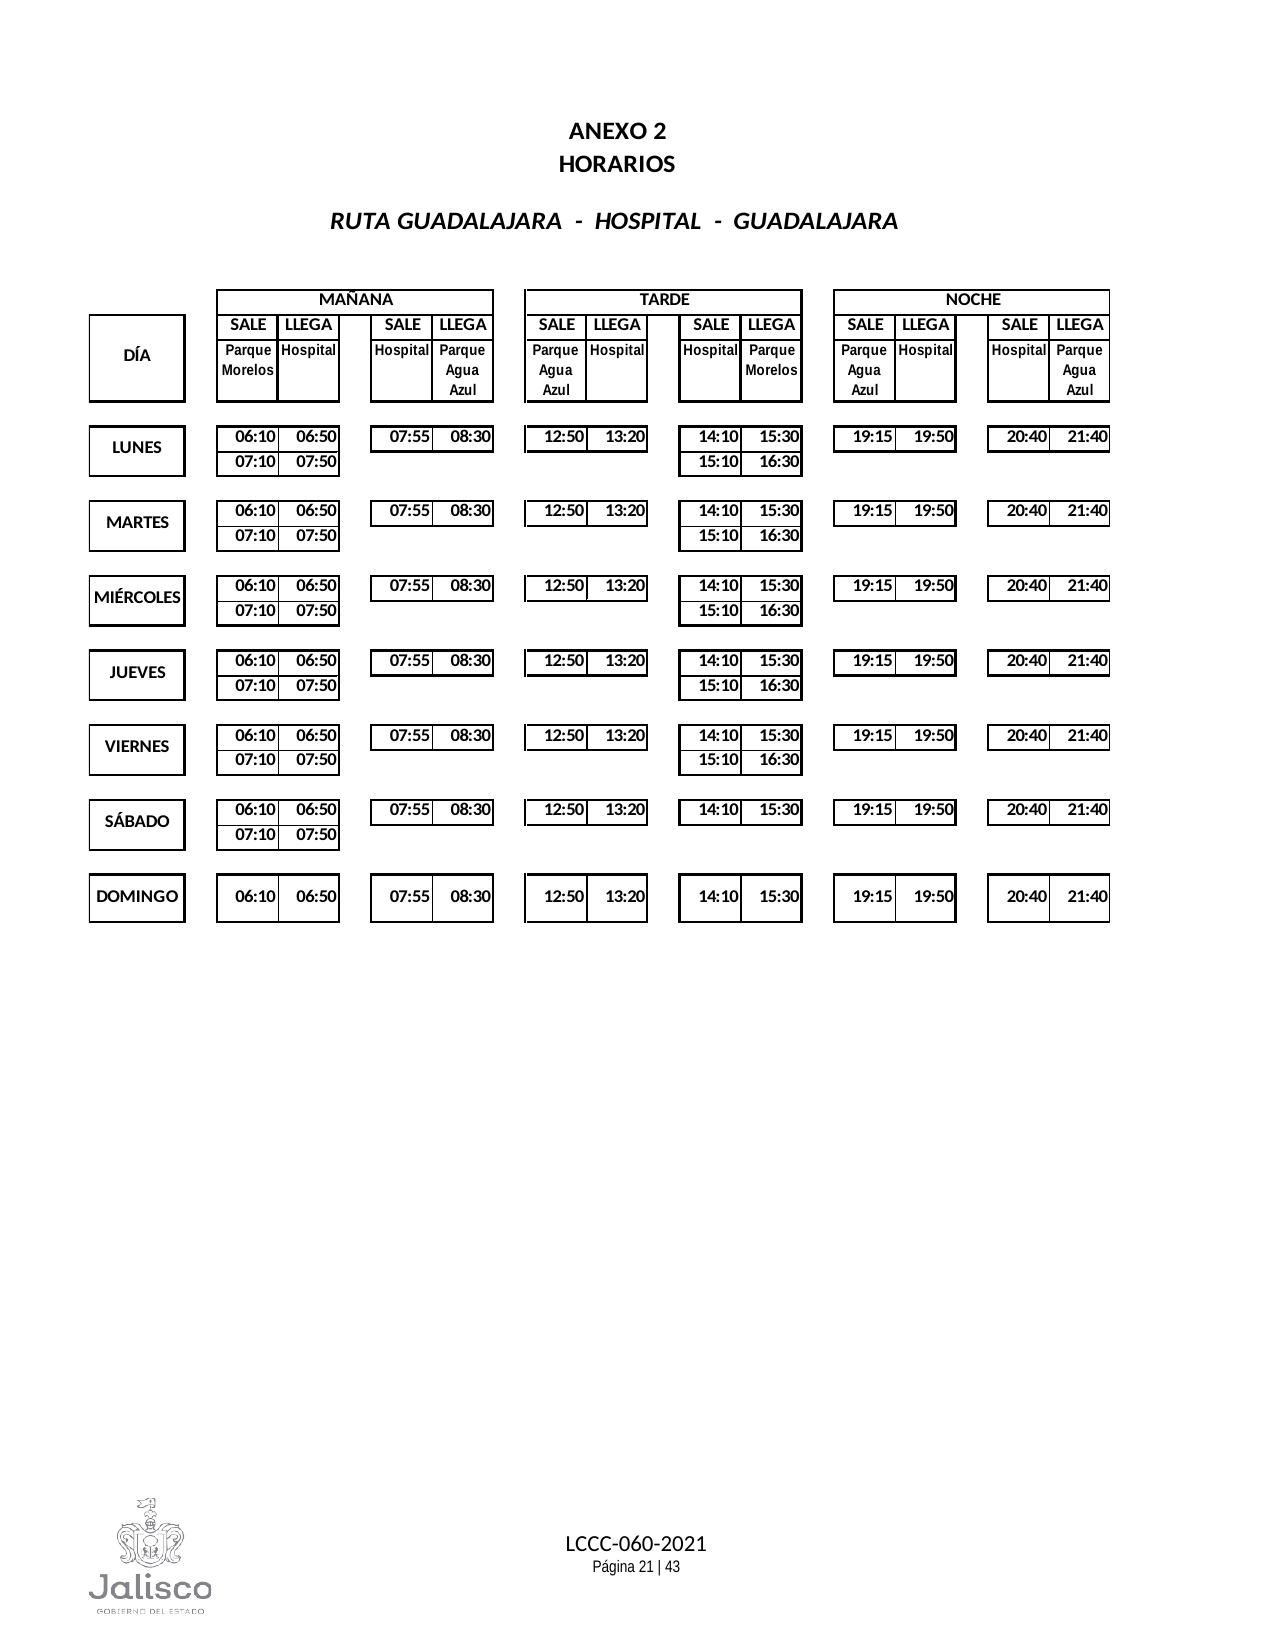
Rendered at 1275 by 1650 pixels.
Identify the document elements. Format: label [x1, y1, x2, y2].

picture [88, 1498, 212, 1614]
